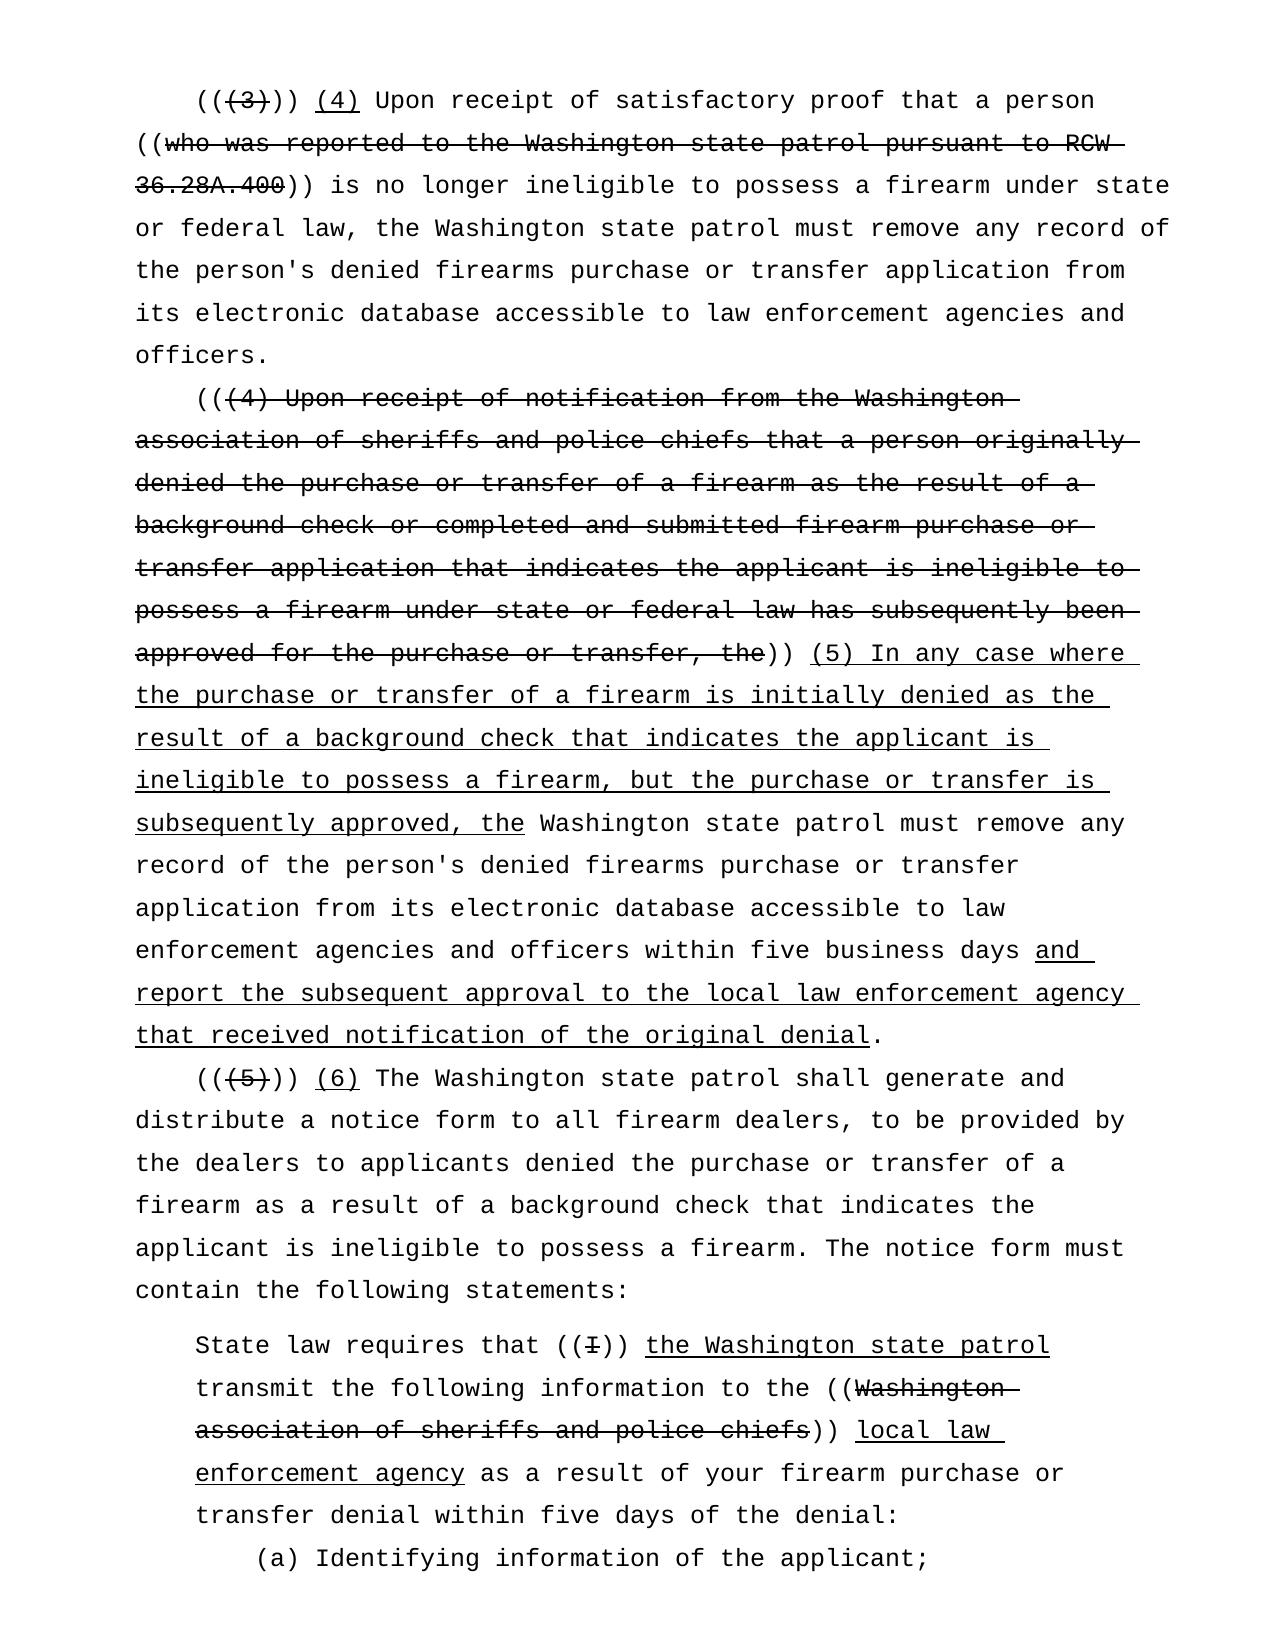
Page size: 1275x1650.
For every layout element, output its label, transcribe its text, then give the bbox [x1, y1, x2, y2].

text (((5))) (6) The Washington state patrol shall generate and distribute a notice form to all firearm dealers, to be provided by the dealers to applicants denied the purchase or transfer of a firearm as a result of a background check that indicates the applicant is ineligible to possess a firearm. The notice form must contain the following statements: [135, 1052, 1170, 1307]
text State law requires that ((I)) the Washington state patrol transmit the following information to the ((Washington association of sheriffs and police chiefs)) local law enforcement agency as a result of your firearm purchase or transfer denial within five days of the denial: [195, 1320, 1110, 1532]
text (a) Identifying information of the applicant; [135, 1532, 1170, 1575]
text (((3))) (4) Upon receipt of satisfactory proof that a person ((who was reported to the Washington state patrol pursuant to RCW 36.28A.400)) is no longer ineligible to possess a firearm under state or federal law, the Washington state patrol must remove any record of the person's denied firearms purchase or transfer application from its electronic database accessible to law enforcement agencies and officers. [135, 75, 1170, 372]
text (((4) Upon receipt of notification from the Washington association of sheriffs and police chiefs that a person originally denied the purchase or transfer of a firearm as the result of a background check or completed and submitted firearm purchase or transfer application that indicates the applicant is ineligible to possess a firearm under state or federal law has subsequently been approved for the purchase or transfer, the)) (5) In any case where the purchase or transfer of a firearm is initially denied as the result of a background check that indicates the applicant is ineligible to possess a firearm, but the purchase or transfer is subsequently approved, the Washington state patrol must remove any record of the person's denied firearms purchase or transfer application from its electronic database accessible to law enforcement agencies and officers within five business days and report the subsequent approval to the local law enforcement agency that received notification of the original denial. [135, 372, 1170, 1052]
